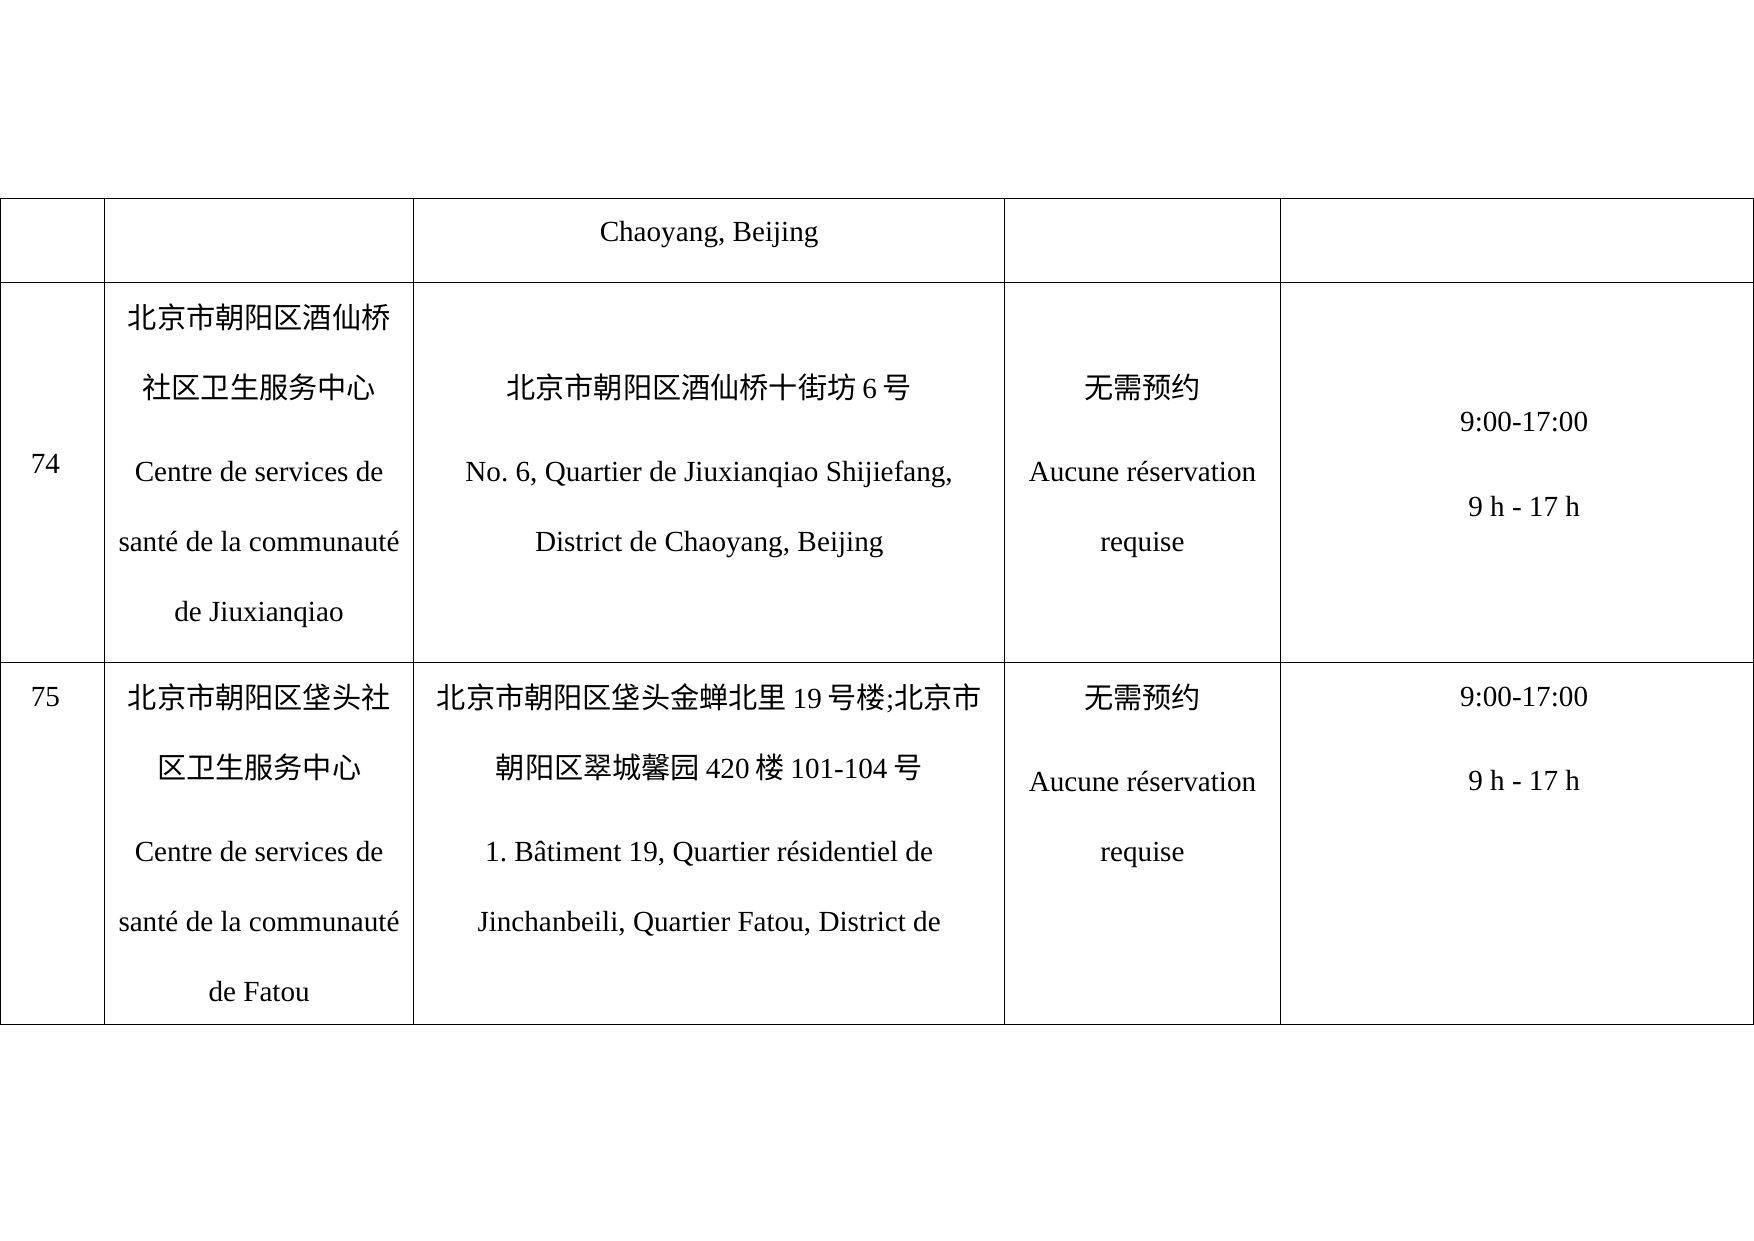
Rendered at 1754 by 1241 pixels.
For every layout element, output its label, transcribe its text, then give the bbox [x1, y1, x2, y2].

table_cell 75 [1, 663, 104, 1024]
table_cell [1281, 663, 1753, 1024]
table_cell 北京市朝阳区酒仙桥十街坊6号 No. 6, Quartier de Jiuxianqiao Shijiefang, District de Chaoyang, Beijing [414, 283, 1004, 662]
table_cell 74 [1, 283, 104, 662]
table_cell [1005, 199, 1280, 282]
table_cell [414, 199, 1004, 282]
table_cell 9:00-17:00 9 h - 17 h [1281, 283, 1753, 662]
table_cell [1005, 663, 1280, 1024]
table_cell 北京市朝阳区酒仙桥社区卫生服务中心 Centre de services de santé de la communauté de Jiuxianqiao [105, 283, 413, 662]
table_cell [1281, 199, 1753, 282]
table_cell 73 [1, 199, 104, 282]
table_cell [105, 199, 413, 282]
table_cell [105, 663, 413, 1024]
table_cell 无需预约 Aucune réservation requise [1005, 283, 1280, 662]
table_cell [414, 663, 1004, 1024]
